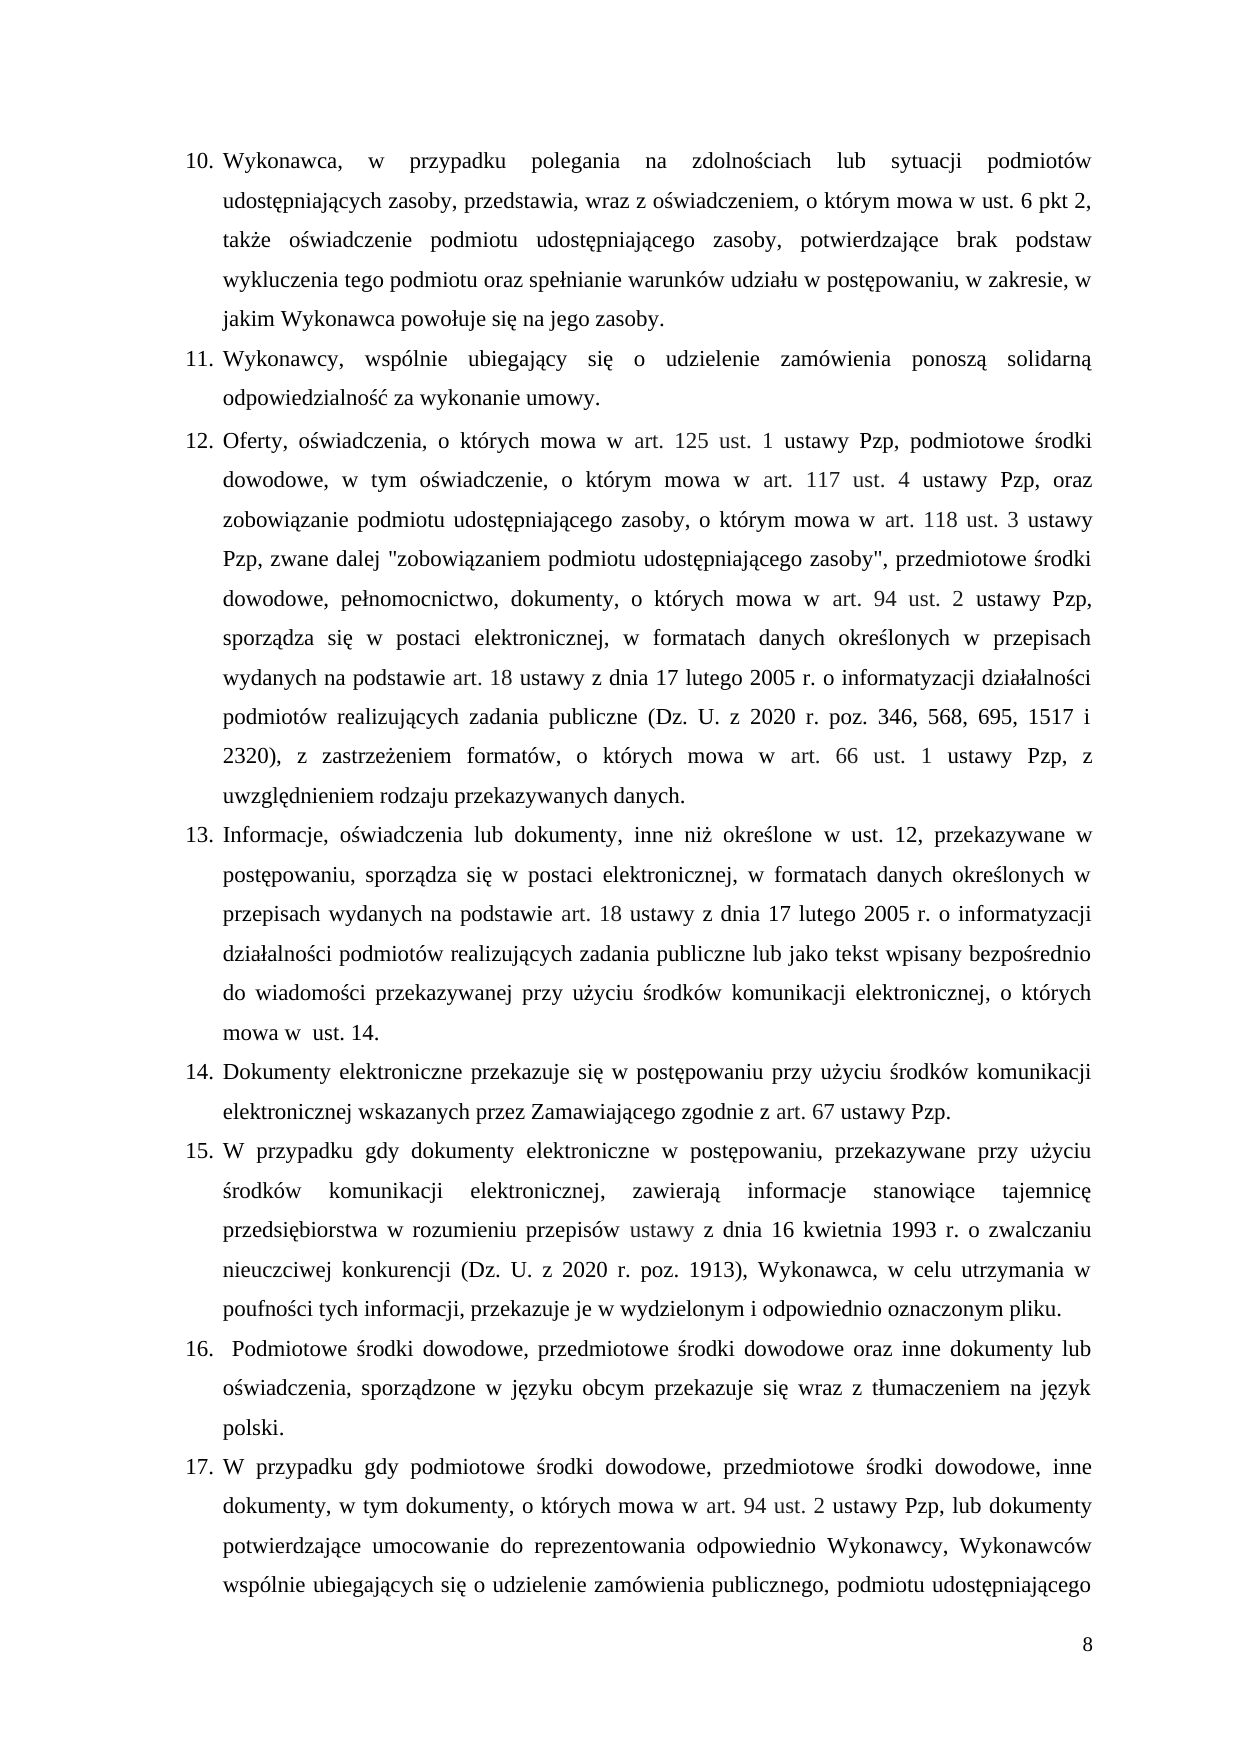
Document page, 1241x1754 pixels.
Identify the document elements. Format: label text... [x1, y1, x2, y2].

list Podmiotowe środki dowodowe, przedmiotowe środki dowodowe oraz inne dokumenty lub oświadczenia, sporządzone w języku obcym przekazuje się wraz z tłumaczeniem na język polski. [185, 1335, 1093, 1440]
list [185, 1453, 1093, 1598]
list Wykonawca, w przypadku polegania na zdolnościach lub sytuacji podmiotów udostępniających zasoby, przedstawia, wraz z oświadczeniem, o którym mowa w ust. 6 pkt 2, także oświadczenie podmiotu udostępniającego zasoby, potwierdzające brak podstaw wykluczenia tego podmiotu oraz spełnianie warunków udziału w postępowaniu, w zakresie, w jakim Wykonawca powołuje się na jego zasoby. [185, 148, 1093, 332]
list Dokumenty elektroniczne przekazuje się w postępowaniu przy użyciu środków komunikacji elektronicznej wskazanych przez Zamawiającego zgodnie z art. 67 ustawy Pzp. [185, 1058, 1093, 1124]
list Wykonawcy, wspólnie ubiegający się o udzielenie zamówienia ponoszą solidarną odpowiedzialność za wykonanie umowy. [185, 345, 1093, 411]
list W przypadku gdy dokumenty elektroniczne w postępowaniu, przekazywane przy użyciu środków komunikacji elektronicznej, zawierają informacje stanowiące tajemnicę przedsiębiorstwa w rozumieniu przepisów ustawy z dnia 16 kwietnia 1993 r. o zwalczaniu nieuczciwej konkurencji (Dz. U. z 2020 r. poz. 1913), Wykonawca, w celu utrzymania w poufności tych informacji, przekazuje je w wydzielonym i odpowiednio oznaczonym pliku. [185, 1137, 1093, 1322]
list Oferty, oświadczenia, o których mowa w art. 125 ust. 1 ustawy Pzp, podmiotowe środki dowodowe, w tym oświadczenie, o którym mowa w art. 117 ust. 4 ustawy Pzp, oraz zobowiązanie podmiotu udostępniającego zasoby, o którym mowa w art. 118 ust. 3 ustawy Pzp, zwane dalej "zobowiązaniem podmiotu udostępniającego zasoby", przedmiotowe środki dowodowe, pełnomocnictwo, dokumenty, o których mowa w art. 94 ust. 2 ustawy Pzp, sporządza się w postaci elektronicznej, w formatach danych określonych w przepisach wydanych na podstawie art. 18 ustawy z dnia 17 lutego 2005 r. o informatyzacji działalności podmiotów realizujących zadania publiczne (Dz. U. z 2020 r. poz. 346, 568, 695, 1517 i 2320), z zastrzeżeniem formatów, o których mowa w art. 66 ust. 1 ustawy Pzp, z uwzględnieniem rodzaju przekazywanych danych. [185, 427, 1093, 808]
list Informacje, oświadczenia lub dokumenty, inne niż określone w ust. 12, przekazywane w postępowaniu, sporządza się w postaci elektronicznej, w formatach danych określonych w przepisach wydanych na podstawie art. 18 ustawy z dnia 17 lutego 2005 r. o informatyzacji działalności podmiotów realizujących zadania publiczne lub jako tekst wpisany bezpośrednio do wiadomości przekazywanej przy użyciu środków komunikacji elektronicznej, o których mowa w ust. 14. [185, 821, 1093, 1045]
